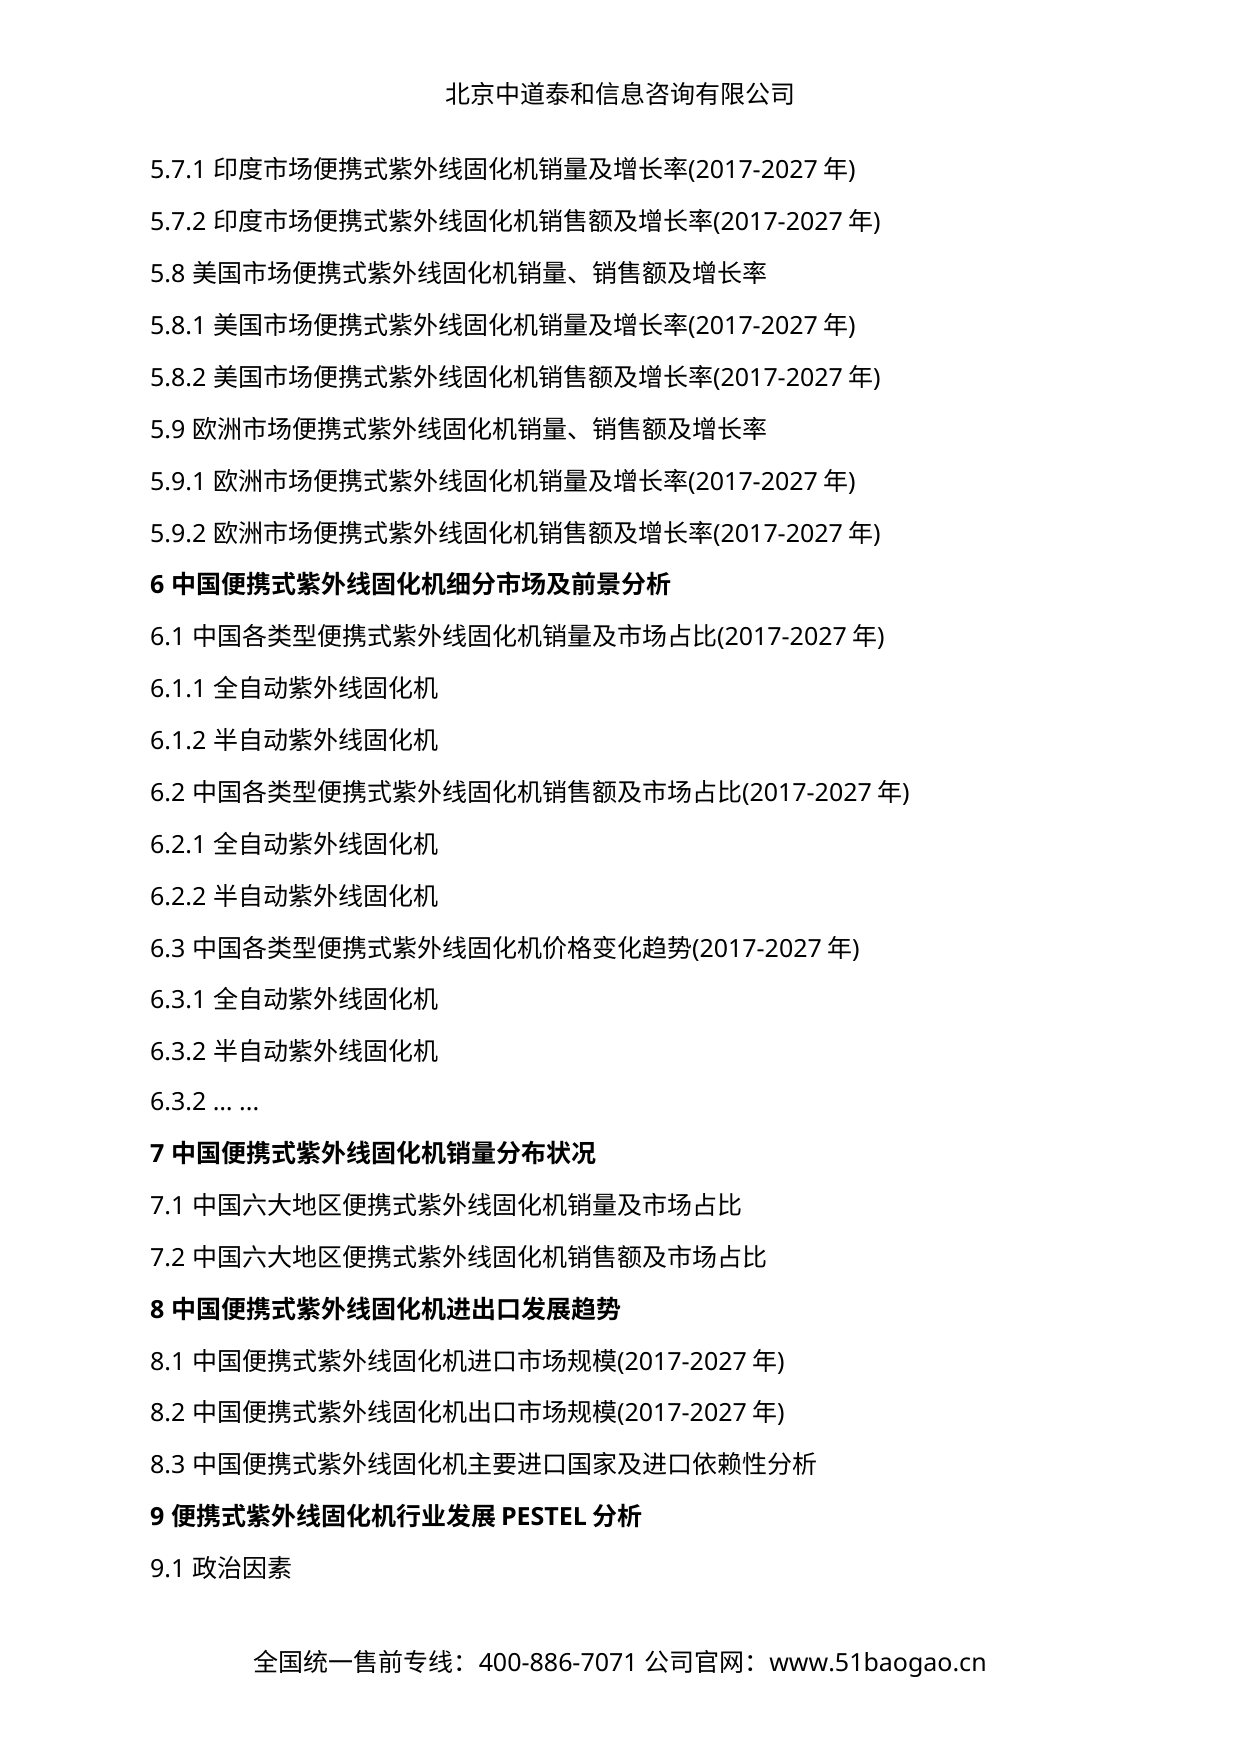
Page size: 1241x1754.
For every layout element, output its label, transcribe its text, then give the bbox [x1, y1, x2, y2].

text 5.8 美国市场便携式紫外线固化机销量、销售额及增长率 [150, 254, 1090, 290]
text 6.3.1 全自动紫外线固化机 [150, 980, 1090, 1016]
text 5.9 欧洲市场便携式紫外线固化机销量、销售额及增长率 [150, 409, 1090, 446]
text 6.3 中国各类型便携式紫外线固化机价格变化趋势(2017-2027年) [150, 928, 1090, 964]
text 5.8.1 美国市场便携式紫外线固化机销量及增长率(2017-2027年) [150, 306, 1090, 342]
text 5.7.2 印度市场便携式紫外线固化机销售额及增长率(2017-2027年) [150, 202, 1090, 238]
text 7.2 中国六大地区便携式紫外线固化机销售额及市场占比 [150, 1237, 1090, 1273]
text 8.1 中国便携式紫外线固化机进口市场规模(2017-2027年) [150, 1341, 1090, 1377]
text 6.2.1 全自动紫外线固化机 [150, 824, 1090, 861]
text 7.1 中国六大地区便携式紫外线固化机销量及市场占比 [150, 1185, 1090, 1222]
text 5.7.1 印度市场便携式紫外线固化机销量及增长率(2017-2027年) [150, 150, 1090, 186]
text 8 中国便携式紫外线固化机进出口发展趋势 [150, 1289, 1090, 1325]
text 6 中国便携式紫外线固化机细分市场及前景分析 [150, 565, 1090, 601]
text 8.2 中国便携式紫外线固化机出口市场规模(2017-2027年) [150, 1393, 1090, 1429]
text 6.1 中国各类型便携式紫外线固化机销量及市场占比(2017-2027年) [150, 617, 1090, 653]
text 9.1 政治因素 [150, 1548, 1090, 1585]
text 7 中国便携式紫外线固化机销量分布状况 [150, 1133, 1090, 1170]
text 6.3.2 … ... [150, 1084, 1090, 1118]
text 9 便携式紫外线固化机行业发展PESTEL分析 [150, 1497, 1090, 1533]
text 5.8.2 美国市场便携式紫外线固化机销售额及增长率(2017-2027年) [150, 357, 1090, 394]
text 6.1.1 全自动紫外线固化机 [150, 669, 1090, 705]
text 6.2 中国各类型便携式紫外线固化机销售额及市场占比(2017-2027年) [150, 772, 1090, 809]
text 6.3.2 半自动紫外线固化机 [150, 1032, 1090, 1068]
text 8.3 中国便携式紫外线固化机主要进口国家及进口依赖性分析 [150, 1445, 1090, 1481]
text 5.9.2 欧洲市场便携式紫外线固化机销售额及增长率(2017-2027年) [150, 513, 1090, 549]
text 6.1.2 半自动紫外线固化机 [150, 721, 1090, 757]
text 5.9.1 欧洲市场便携式紫外线固化机销量及增长率(2017-2027年) [150, 461, 1090, 497]
text 6.2.2 半自动紫外线固化机 [150, 876, 1090, 912]
